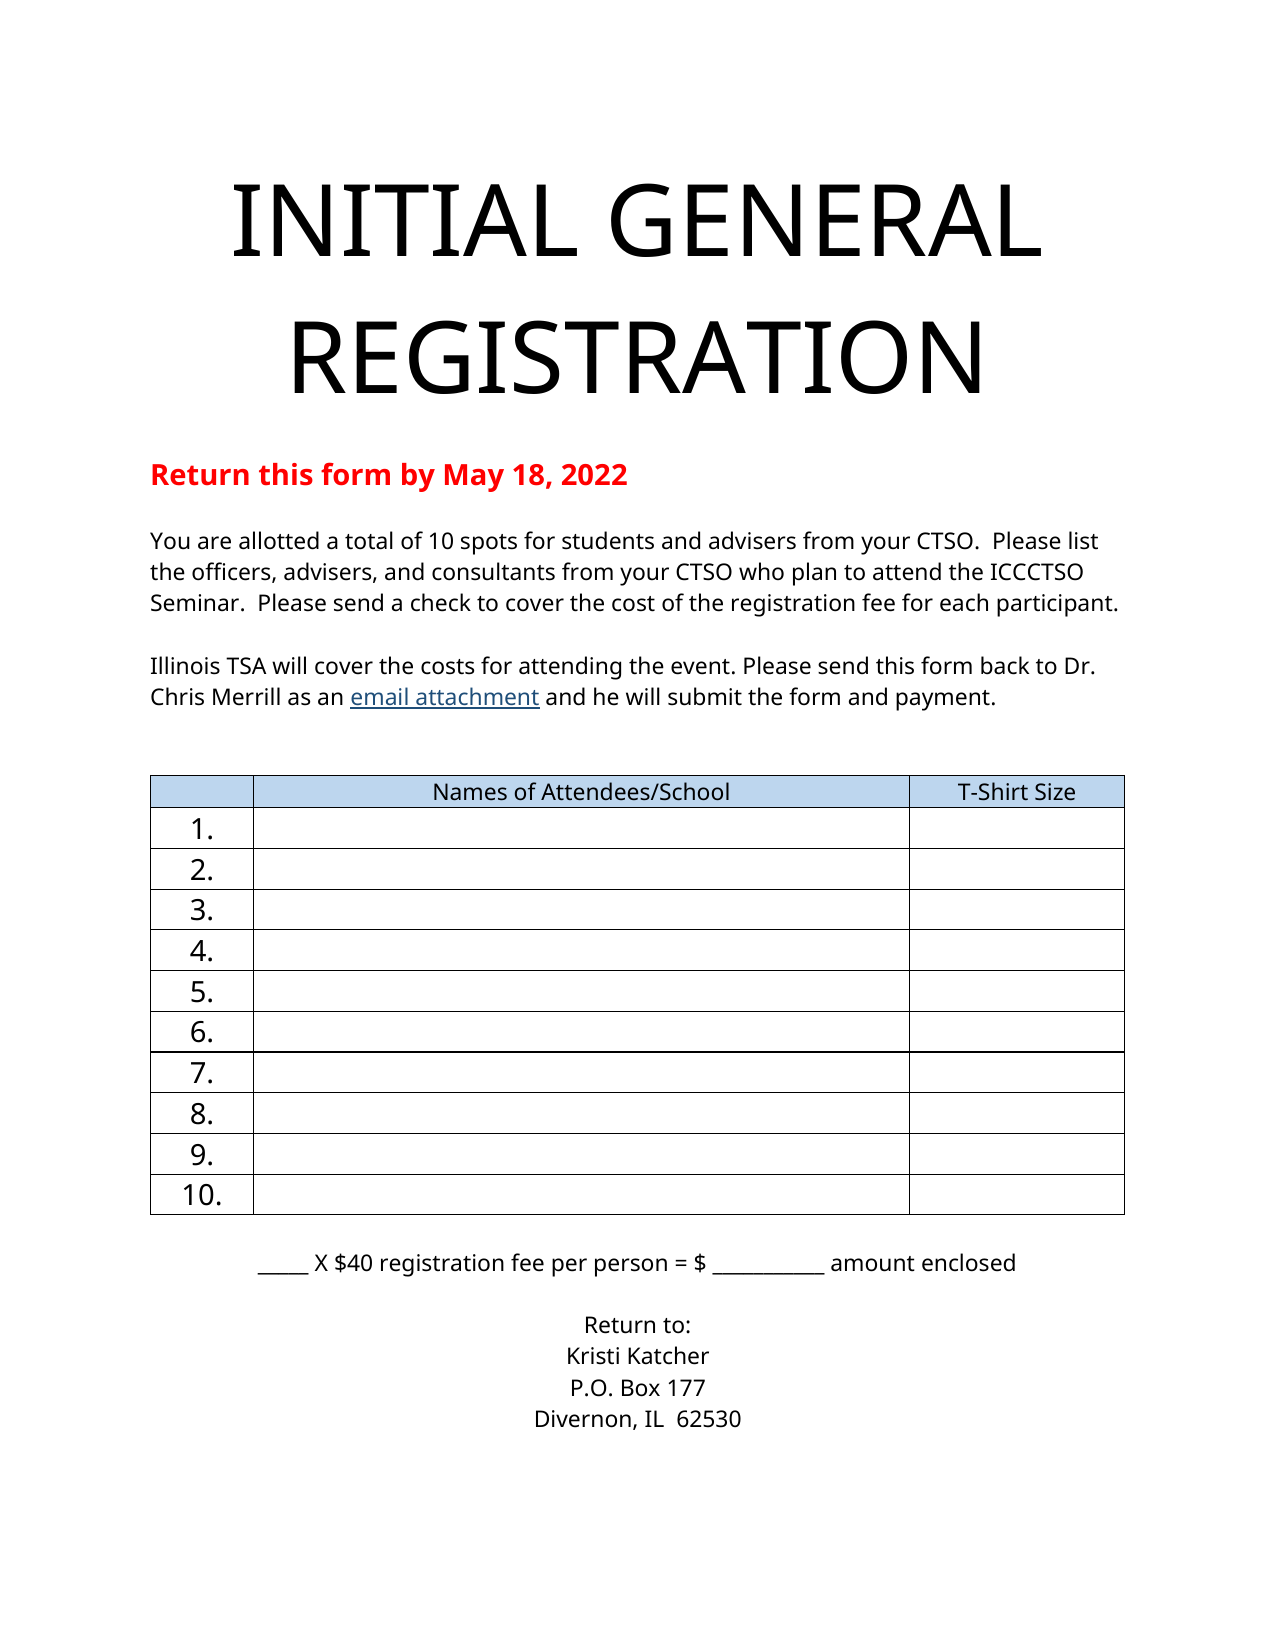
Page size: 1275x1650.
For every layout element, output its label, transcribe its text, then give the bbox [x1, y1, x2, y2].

table_cell [254, 1053, 909, 1092]
table_cell [910, 1053, 1124, 1092]
text _____ X $40 registration fee per person = $ ___________ amount enclosed [150, 1247, 1125, 1278]
table_cell [910, 971, 1124, 1011]
table_cell 9. [151, 1134, 253, 1173]
table_cell [910, 1134, 1124, 1173]
table_cell [254, 971, 909, 1011]
table_cell [254, 1093, 909, 1133]
table_cell 4. [151, 930, 253, 970]
table_cell [254, 930, 909, 970]
table_cell 1. [151, 808, 253, 848]
table_cell [254, 1134, 909, 1173]
table_cell [254, 1175, 909, 1214]
table_cell 7. [151, 1053, 253, 1092]
table_cell [254, 1012, 909, 1051]
table_cell [254, 849, 909, 888]
text INITIAL GENERAL REGISTRATION [150, 150, 1125, 422]
table_cell [910, 930, 1124, 970]
table_cell [910, 890, 1124, 929]
text P.O. Box 177 [150, 1372, 1125, 1403]
table_cell [254, 890, 909, 929]
table_cell 6. [151, 1012, 253, 1051]
table_cell 10. [151, 1175, 253, 1214]
table_header T-Shirt Size [910, 776, 1124, 807]
text Divernon, IL 62530 [150, 1403, 1125, 1434]
table_cell [910, 1175, 1124, 1214]
table_cell 2. [151, 849, 253, 888]
text Return to: [150, 1309, 1125, 1340]
table_cell [910, 808, 1124, 848]
text You are allotted a total of 10 spots for students and advisers from your CTSO. Please list the officers, advisers, and consultants from your CTSO who plan to attend the ICCCTSO Seminar. Please send a check to cover the cost of the registration fee for each participant. [150, 525, 1125, 618]
table_cell 3. [151, 890, 253, 929]
text Return this form by May 18, 2022 [150, 454, 1125, 493]
table_header [151, 776, 253, 807]
table_cell [910, 1012, 1124, 1051]
table_cell 8. [151, 1093, 253, 1133]
table_header Names of Attendees/School [254, 776, 909, 807]
table_cell 5. [151, 971, 253, 1011]
table_cell [254, 808, 909, 848]
table_cell [910, 1093, 1124, 1133]
text Illinois TSA will cover the costs for attending the event. Please send this form back to Dr. Chris Merrill as an email attachment and he will submit the form and payment. [150, 650, 1125, 712]
text Kristi Katcher [150, 1340, 1125, 1372]
table_cell [910, 849, 1124, 888]
